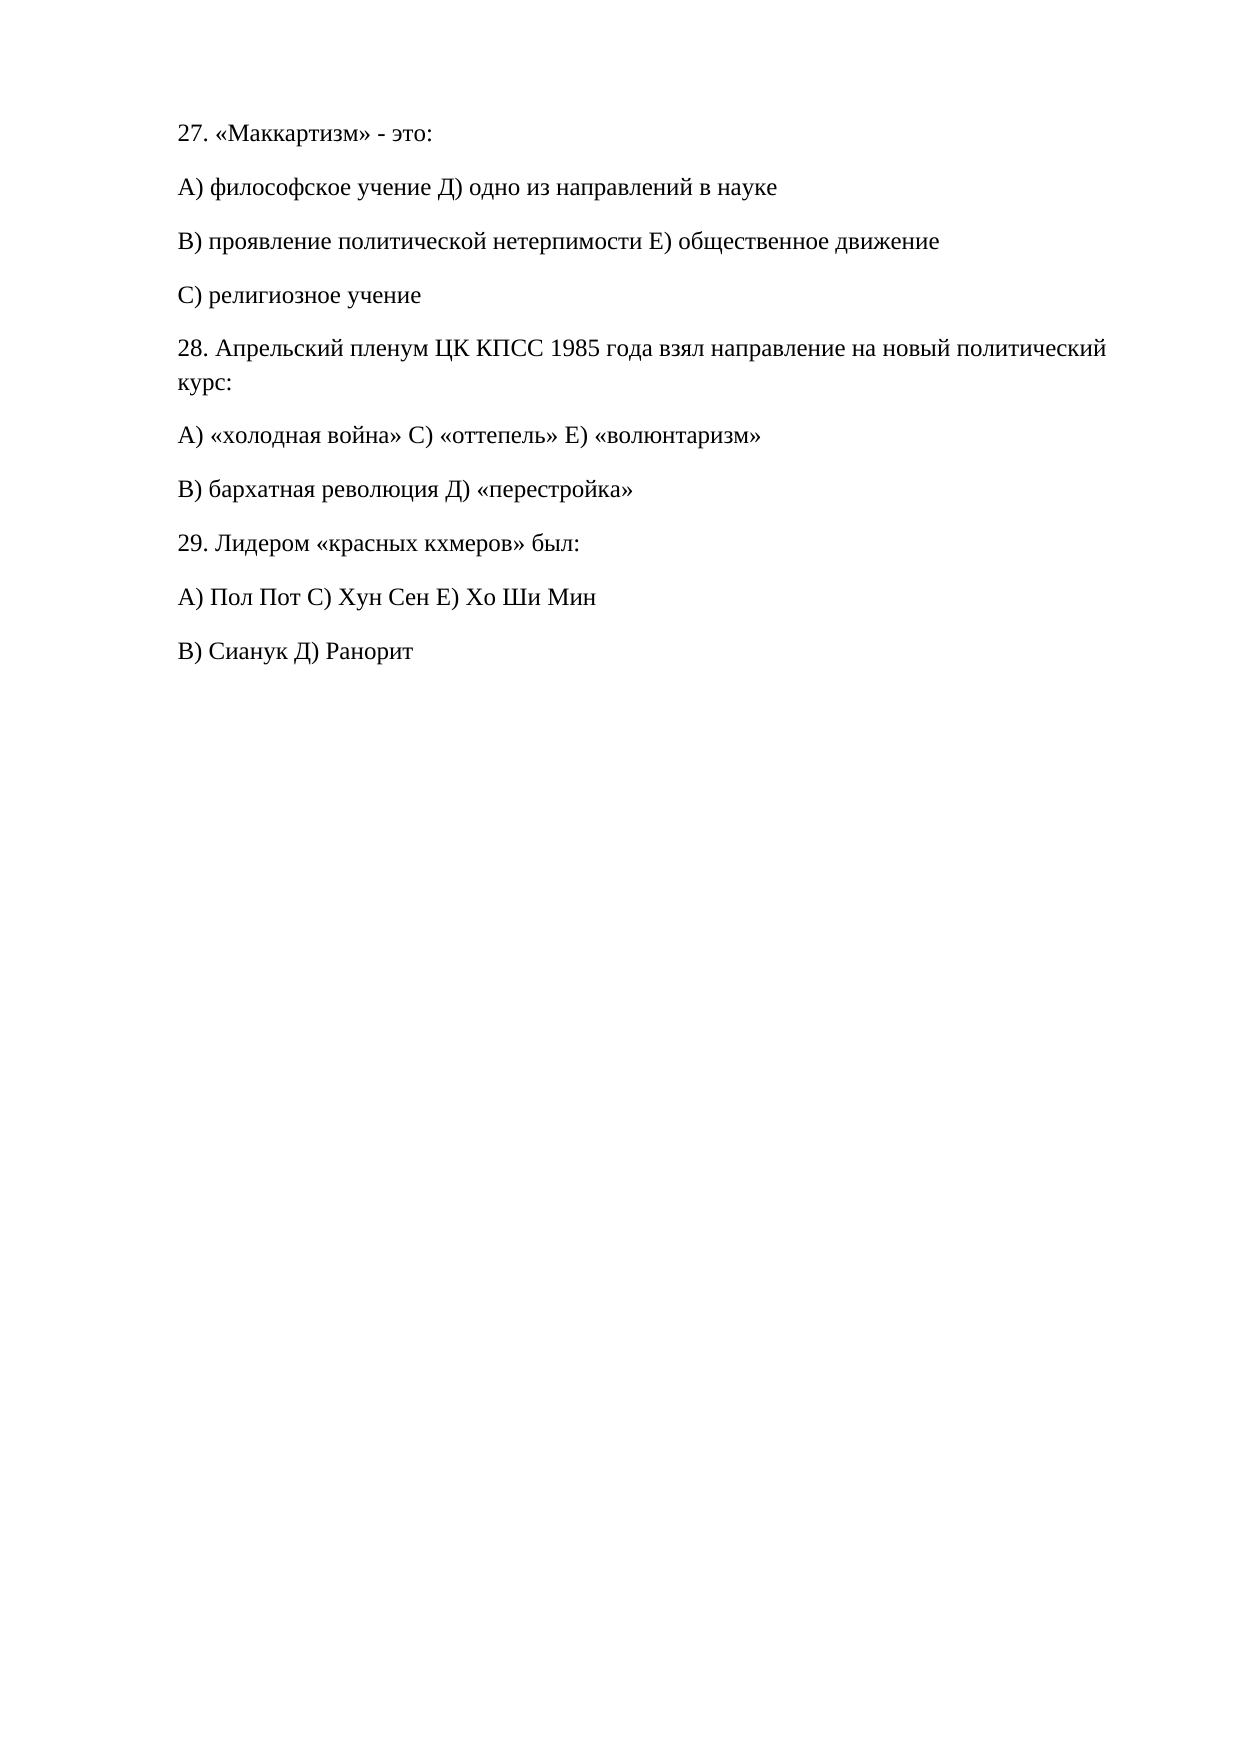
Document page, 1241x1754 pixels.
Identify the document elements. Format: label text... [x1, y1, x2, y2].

text 27. «Маккартизм» - это: [177, 118, 1152, 147]
text С) религиозное учение [177, 280, 1152, 308]
text А) «холодная война» С) «оттепель» Е) «волюнтаризм» [177, 420, 1152, 449]
text 28. Апрельский пленум ЦК КПСС 1985 года взял направление на новый политический курс: [177, 333, 1152, 395]
text В) бархатная революция Д) «перестройка» [177, 474, 1152, 503]
text В) Сианук Д) Ранорит [177, 636, 1152, 664]
text А) Пол Пот С) Хун Сен Е) Хо Ши Мин [177, 582, 1152, 611]
text В) проявление политической нетерпимости Е) общественное движение [177, 226, 1152, 254]
text А) философское учение Д) одно из направлений в науке [177, 172, 1152, 201]
text 29. Лидером «красных кхмеров» был: [177, 528, 1152, 557]
